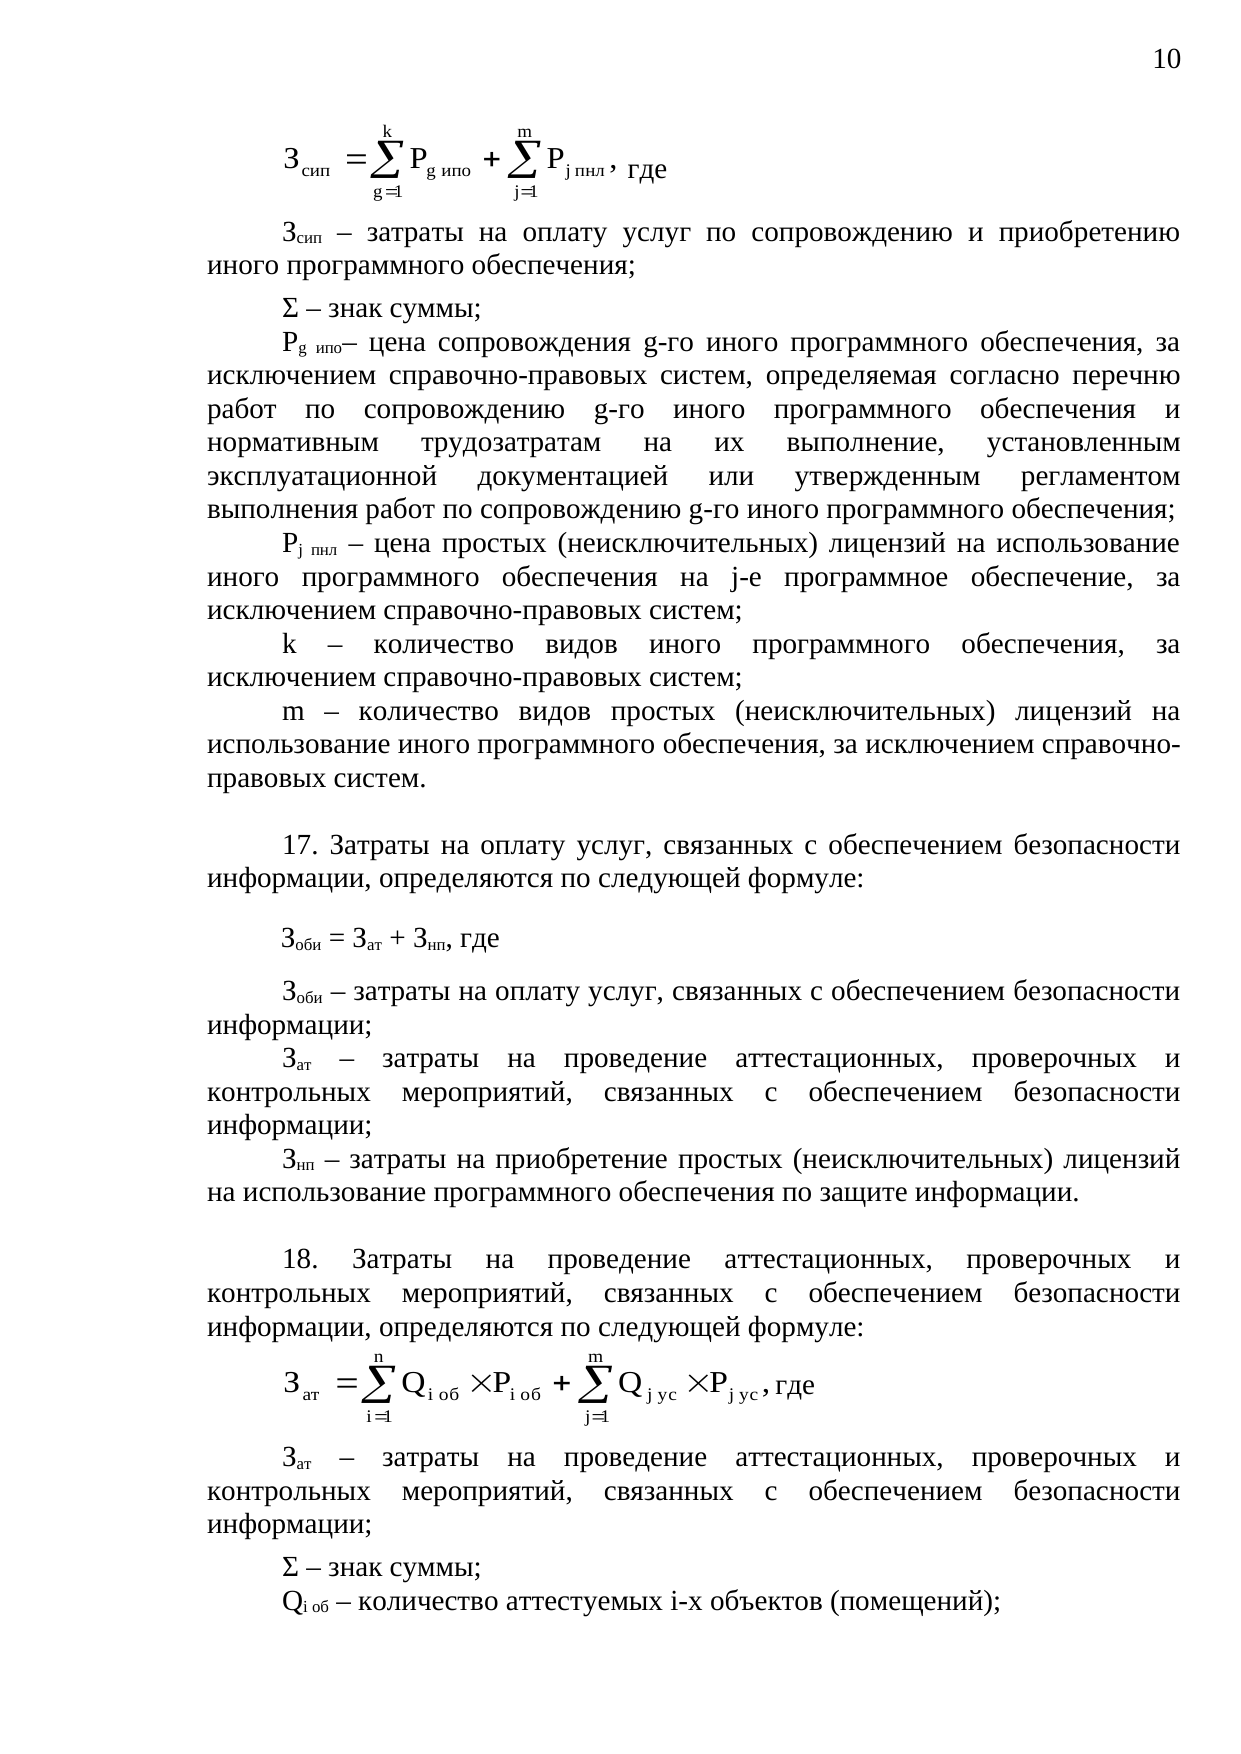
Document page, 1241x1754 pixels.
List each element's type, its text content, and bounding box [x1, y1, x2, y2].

text 18. Затраты на проведение аттестационных, проверочных и контрольных мероприятий, связанных с обеспечением безопасности информации, определяются по следующей формуле: [207, 1242, 1181, 1342]
text где [207, 1367, 1181, 1401]
text Pg ипо– цена сопровождения g-го иного программного обеспечения, за исключением справочно-правовых систем, определяемая согласно перечню работ по сопровождению g-го иного программного обеспечения и нормативным трудозатратам на их выполнение, установленным эксплуатационной документацией или утвержденным регламентом выполнения работ по сопровождению g-го иного программного обеспечения; [207, 324, 1181, 525]
text Зоби – затраты на оплату услуг, связанных с обеспечением безопасности информации; [207, 973, 1181, 1040]
text k – количество видов иного программного обеспечения, за исключением справочно-правовых систем; [207, 626, 1181, 693]
text Знп – затраты на приобретение простых (неисключительных) лицензий на использование программного обеспечения по защите информации. [207, 1141, 1181, 1208]
text Pj пнл – цена простых (неисключительных) лицензий на использование иного программного обеспечения на j-е программное обеспечение, за исключением справочно-правовых систем; [207, 525, 1181, 626]
text Σ – знак суммы; [207, 1540, 1181, 1583]
text где [207, 152, 1181, 185]
text 17. Затраты на оплату услуг, связанных с обеспечением безопасности информации, определяются по следующей формуле: [207, 827, 1181, 894]
text Σ – знак суммы; [207, 281, 1181, 324]
text m – количество видов простых (неисключительных) лицензий на использование иного программного обеспечения, за исключением справочно-правовых систем. [207, 693, 1181, 793]
text Зсип – затраты на оплату услуг по сопровождению и приобретению иного программного обеспечения; [207, 214, 1181, 281]
text Зат – затраты на проведение аттестационных, проверочных и контрольных мероприятий, связанных с обеспечением безопасности информации; [207, 1439, 1181, 1540]
text Зоби = Зат + Знп, где [207, 921, 1181, 954]
text Зат – затраты на проведение аттестационных, проверочных и контрольных мероприятий, связанных с обеспечением безопасности информации; [207, 1040, 1181, 1141]
text Qi об – количество аттестуемых i-х объектов (помещений); [207, 1583, 1181, 1616]
